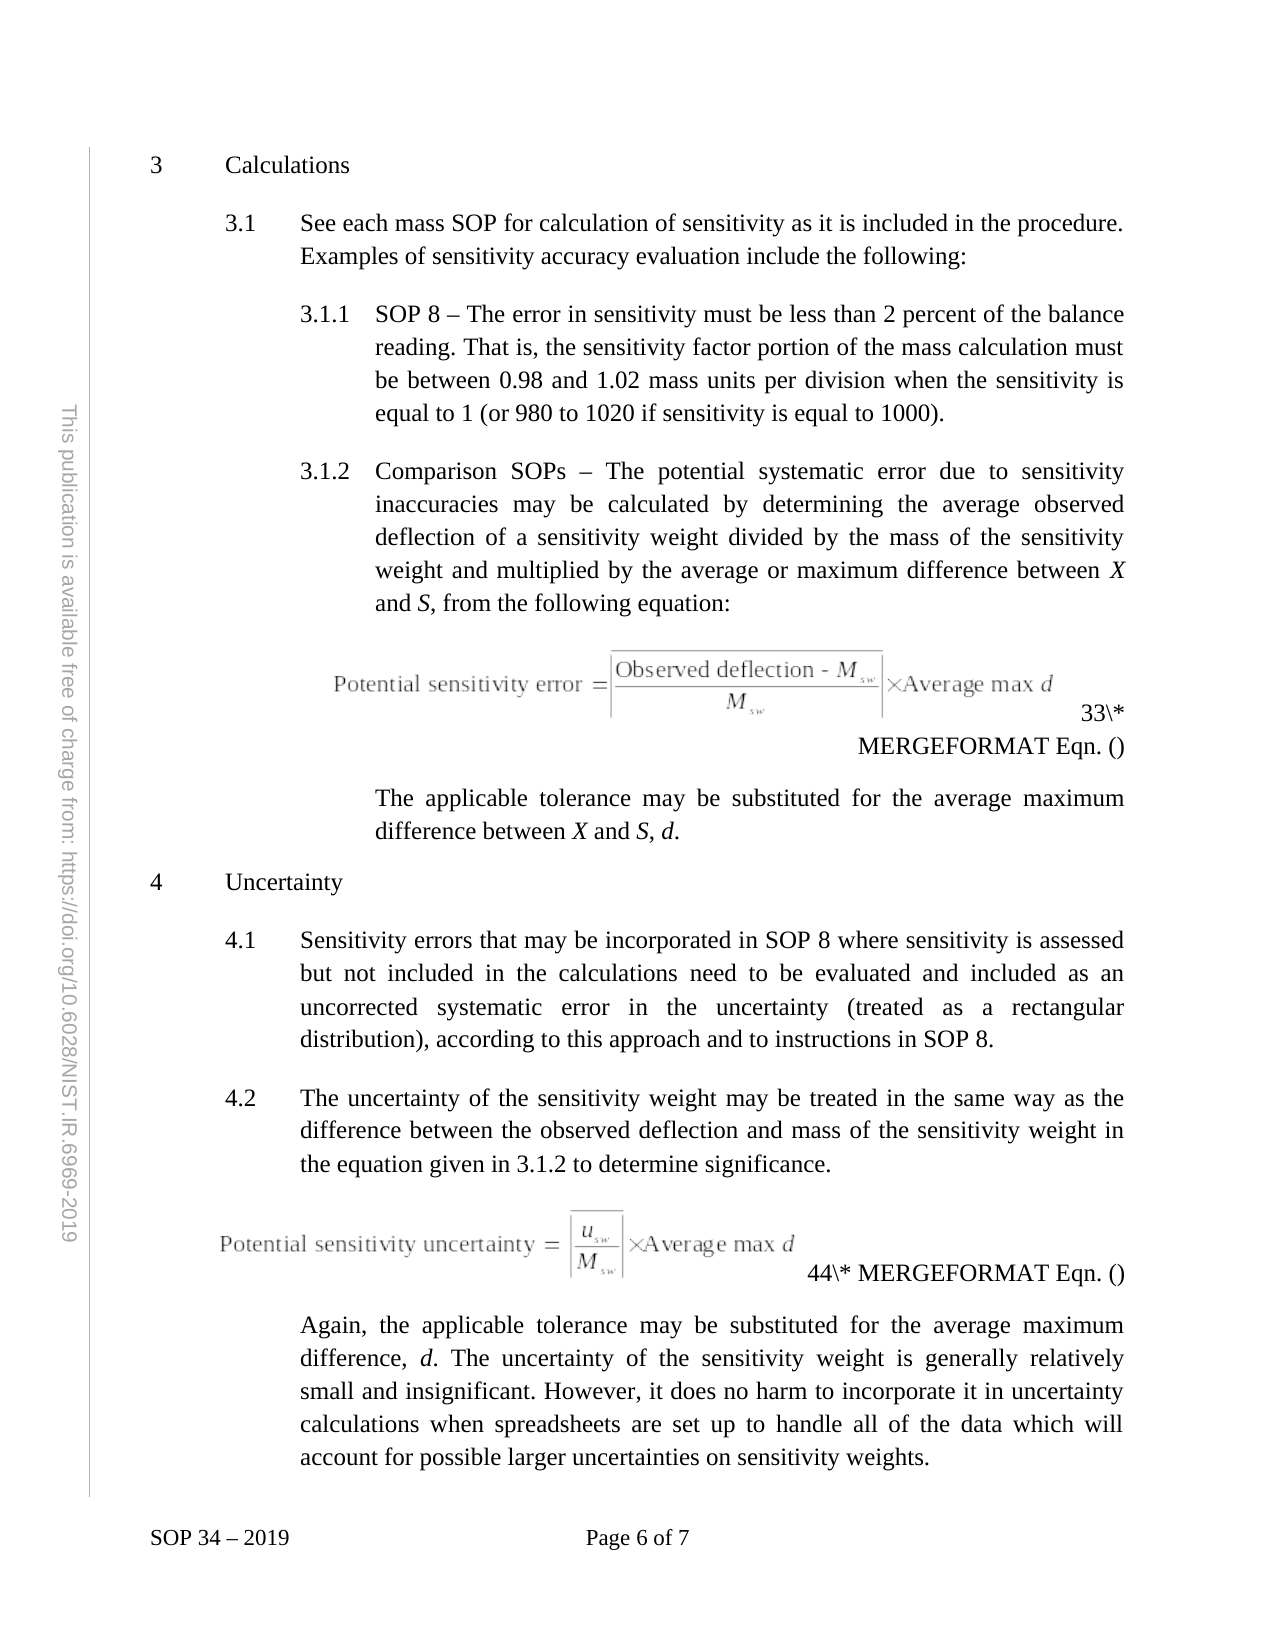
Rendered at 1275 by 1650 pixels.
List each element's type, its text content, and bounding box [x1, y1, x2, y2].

text Again, the applicable tolerance may be substituted for the average maximum difference, d. The uncertainty of the sensitivity weight is generally relatively small and insignificant. However, it does no harm to incorporate it in uncertainty calculations when spreadsheets are set up to handle all of the data which will account for possible larger uncertainties on sensitivity weights. [300, 1310, 1125, 1471]
text The applicable tolerance may be substituted for the average maximum difference between X and S, d. [375, 783, 1125, 844]
subtitle Calculations [150, 150, 1125, 179]
subtitle Uncertainty [150, 867, 1125, 896]
subtitle SOP 8 – The error in sensitivity must be less than 2 percent of the balance reading. That is, the sensitivity factor portion of the mass calculation must be between 0.98 and 1.02 mass units per division when the sensitivity is equal to 1 (or 980 to 1020 if sensitivity is equal to 1000). [300, 299, 1125, 427]
subtitle See each mass SOP for calculation of sensitivity as it is included in the procedure. Examples of sensitivity accuracy evaluation include the following: [225, 208, 1125, 270]
subtitle Comparison SOPs – The potential systematic error due to sensitivity inaccuracies may be calculated by determining the average observed deflection of a sensitivity weight divided by the mass of the sensitivity weight and multiplied by the average or maximum difference between X and S, from the following equation: [300, 456, 1125, 617]
subtitle The uncertainty of the sensitivity weight may be treated in the same way as the difference between the observed deflection and mass of the sensitivity weight in the equation given in 3.1.2 to determine significance. [225, 1083, 1125, 1177]
subtitle Sensitivity errors that may be incorporated in SOP 8 where sensitivity is assessed but not included in the calculations need to be evaluated and included as an uncorrected systematic error in the uncertainty (treated as a rectangular distribution), according to this approach and to instructions in SOP 8. [225, 926, 1125, 1053]
